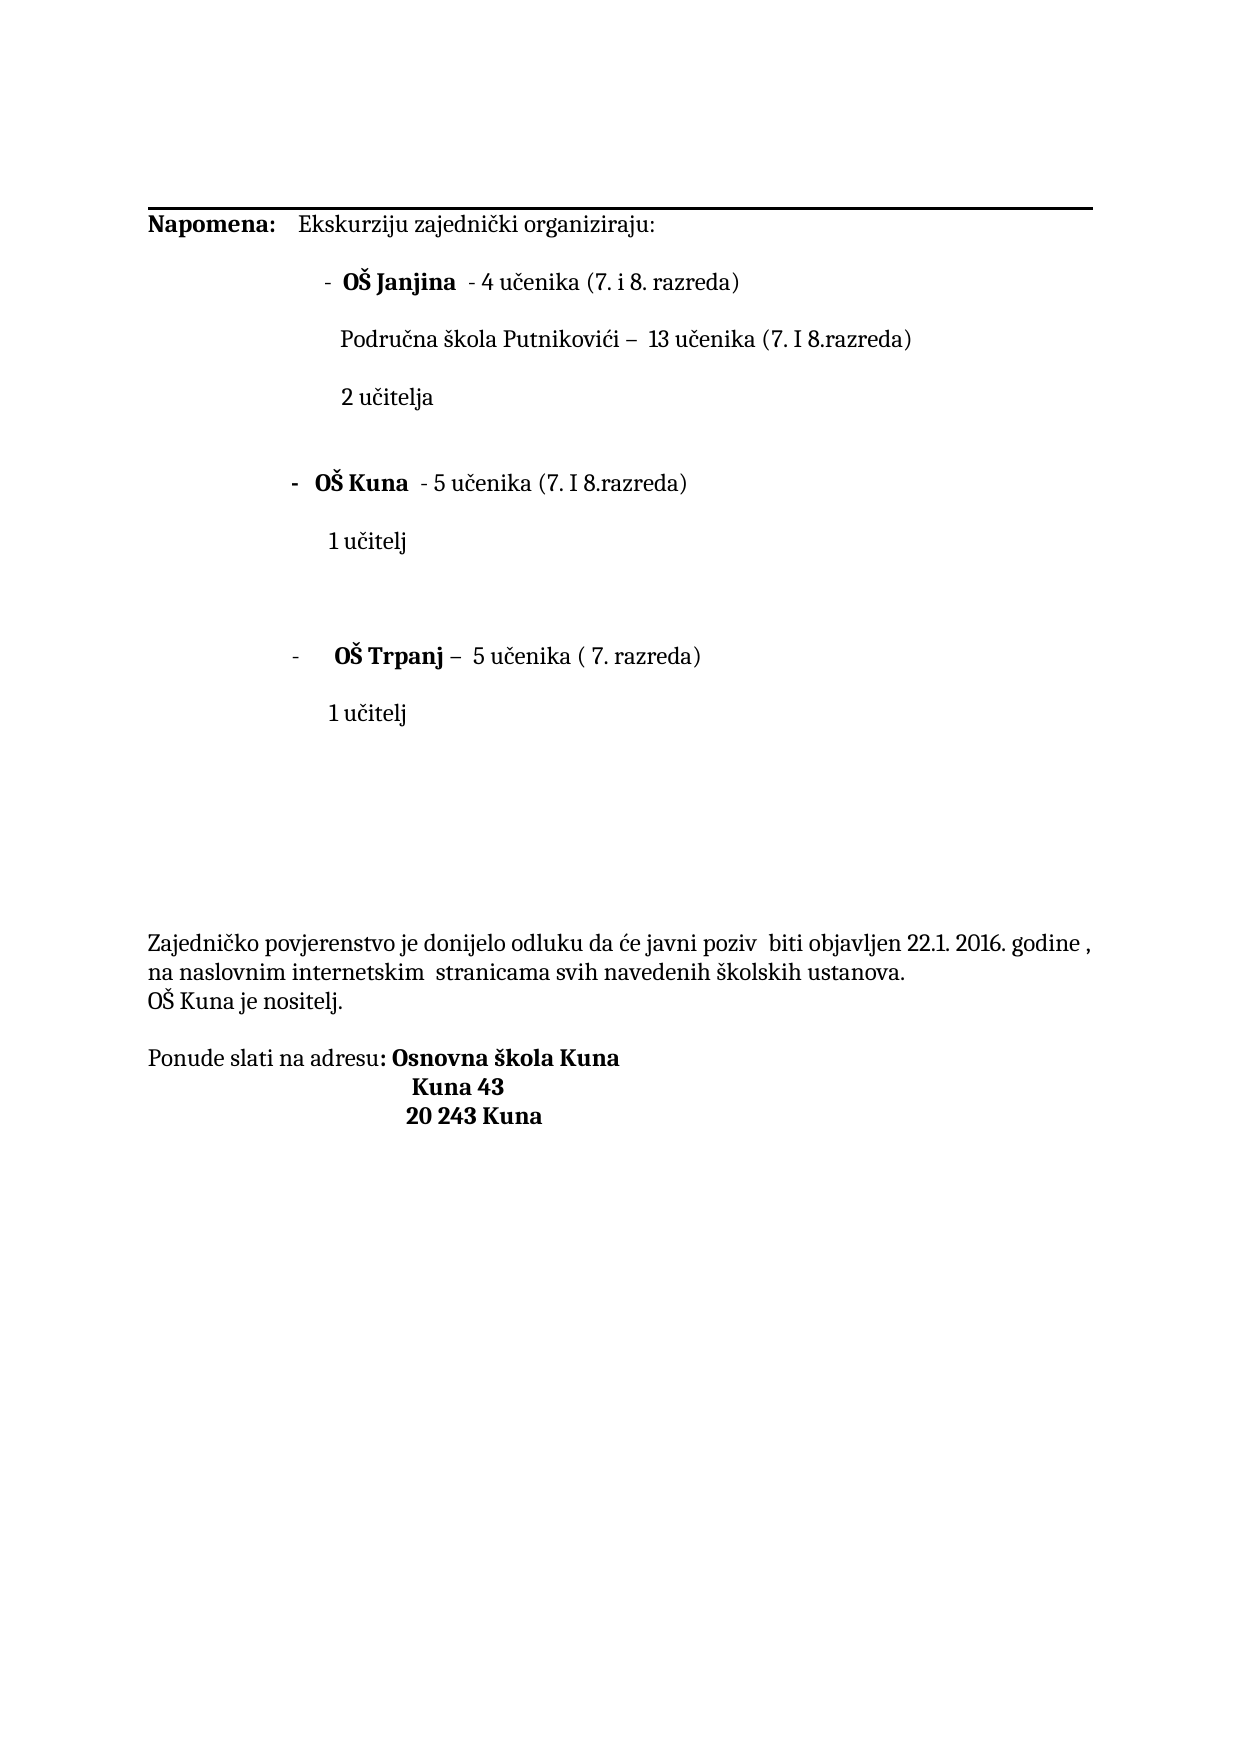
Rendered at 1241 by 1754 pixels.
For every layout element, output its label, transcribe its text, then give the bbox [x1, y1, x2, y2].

text - OŠ Janjina - 4 učenika (7. i 8. razreda) [148, 268, 1093, 297]
text Kuna 43 [148, 1073, 1093, 1102]
text - OŠ Kuna - 5 učenika (7. I 8.razreda) [148, 469, 1093, 498]
text OŠ Kuna je nositelj. [148, 987, 1093, 1015]
text Zajedničko povjerenstvo je donijelo odluku da će javni poziv biti objavljen 22.1. 2016. godine , na naslovnim internetskim stranicama svih navedenih školskih ustanova. [148, 929, 1093, 987]
text 1 učitelj [329, 699, 1093, 728]
text Napomena: Ekskurziju zajednički organiziraju: [148, 210, 1093, 239]
text Područna škola Putnikovići – 13 učenika (7. I 8.razreda) [148, 325, 1093, 354]
text 1 učitelj [329, 527, 1093, 555]
text 20 243 Kuna [148, 1102, 1093, 1130]
text 2 učitelja [341, 383, 1093, 412]
list OŠ Trpanj – 5 učenika ( 7. razreda) [291, 642, 1093, 670]
text Ponude slati na adresu: Osnovna škola Kuna [148, 1044, 1093, 1073]
